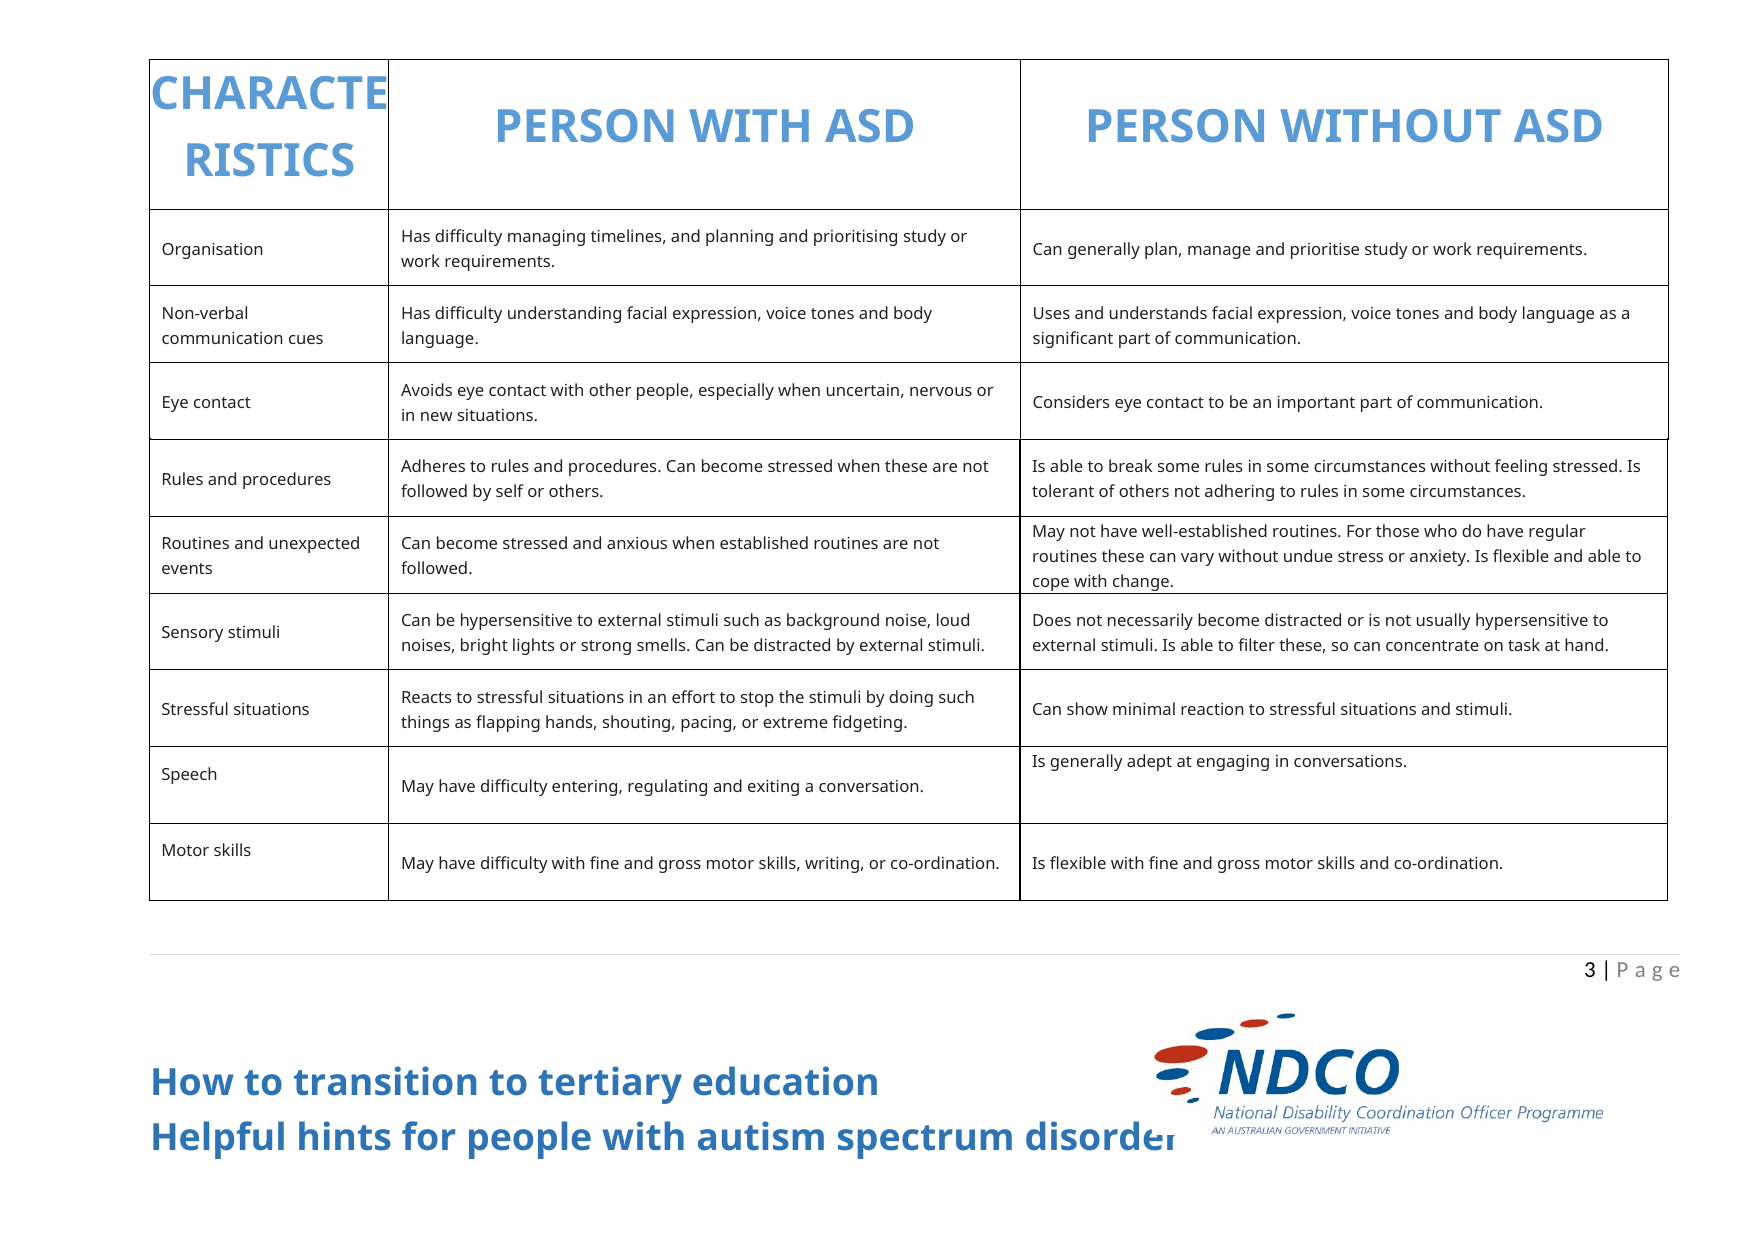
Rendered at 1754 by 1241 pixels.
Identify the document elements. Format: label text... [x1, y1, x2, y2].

table_cell Motor skills [150, 824, 388, 899]
table_cell Has difficulty understanding facial expression, voice tones and body language. [389, 286, 1020, 362]
table_cell Routines and unexpected events [150, 517, 388, 592]
table_cell Rules and procedures [150, 440, 388, 516]
table_cell Has difficulty managing timelines, and planning and prioritising study or work requirements. [389, 210, 1020, 285]
table_cell May not have well-established routines. For those who do have regular routines these can vary without undue stress or anxiety. Is flexible and able to cope with change. [1021, 517, 1667, 592]
table_cell Uses and understands facial expression, voice tones and body language as a significant part of communication. [1021, 286, 1668, 362]
table_header PERSON WITH ASD [389, 60, 1020, 209]
picture [1150, 1009, 1604, 1134]
table_cell Speech [150, 747, 388, 823]
table_cell Is able to break some rules in some circumstances without feeling stressed. Is tolerant of others not adhering to rules in some circumstances. [1021, 440, 1667, 516]
table_cell Avoids eye contact with other people, especially when uncertain, nervous or in new situations. [389, 363, 1020, 439]
table_cell Reacts to stressful situations in an effort to stop the stimuli by doing such things as flapping hands, shouting, pacing, or extreme fidgeting. [389, 670, 1019, 746]
table_cell Non-verbal communication cues [150, 286, 388, 362]
table_cell Sensory stimuli [150, 594, 388, 669]
table_cell Can be hypersensitive to external stimuli such as background noise, loud noises, bright lights or strong smells. Can be distracted by external stimuli. [389, 594, 1019, 669]
table_cell Organisation [150, 210, 388, 285]
table_header PERSON WITHOUT ASD [1021, 60, 1668, 209]
table_cell May have difficulty with fine and gross motor skills, writing, or co-ordination. [389, 824, 1019, 899]
table_cell May have difficulty entering, regulating and exiting a conversation. [389, 747, 1019, 823]
table_cell Can generally plan, manage and prioritise study or work requirements. [1021, 210, 1668, 285]
table_cell Is generally adept at engaging in conversations. [1021, 747, 1667, 823]
table_cell Can become stressed and anxious when established routines are not followed. [389, 517, 1019, 592]
table_cell Adheres to rules and procedures. Can become stressed when these are not followed by self or others. [389, 440, 1019, 516]
table_cell Eye contact [150, 363, 388, 439]
table_cell Does not necessarily become distracted or is not usually hypersensitive to external stimuli. Is able to filter these, so can concentrate on task at hand. [1021, 594, 1667, 669]
table_cell Is flexible with fine and gross motor skills and co-ordination. [1021, 824, 1667, 899]
table_cell Stressful situations [150, 670, 388, 746]
table_cell Considers eye contact to be an important part of communication. [1021, 363, 1668, 439]
table_header CHARACTERISTICS [150, 60, 388, 209]
table_cell Can show minimal reaction to stressful situations and stimuli. [1021, 670, 1667, 746]
